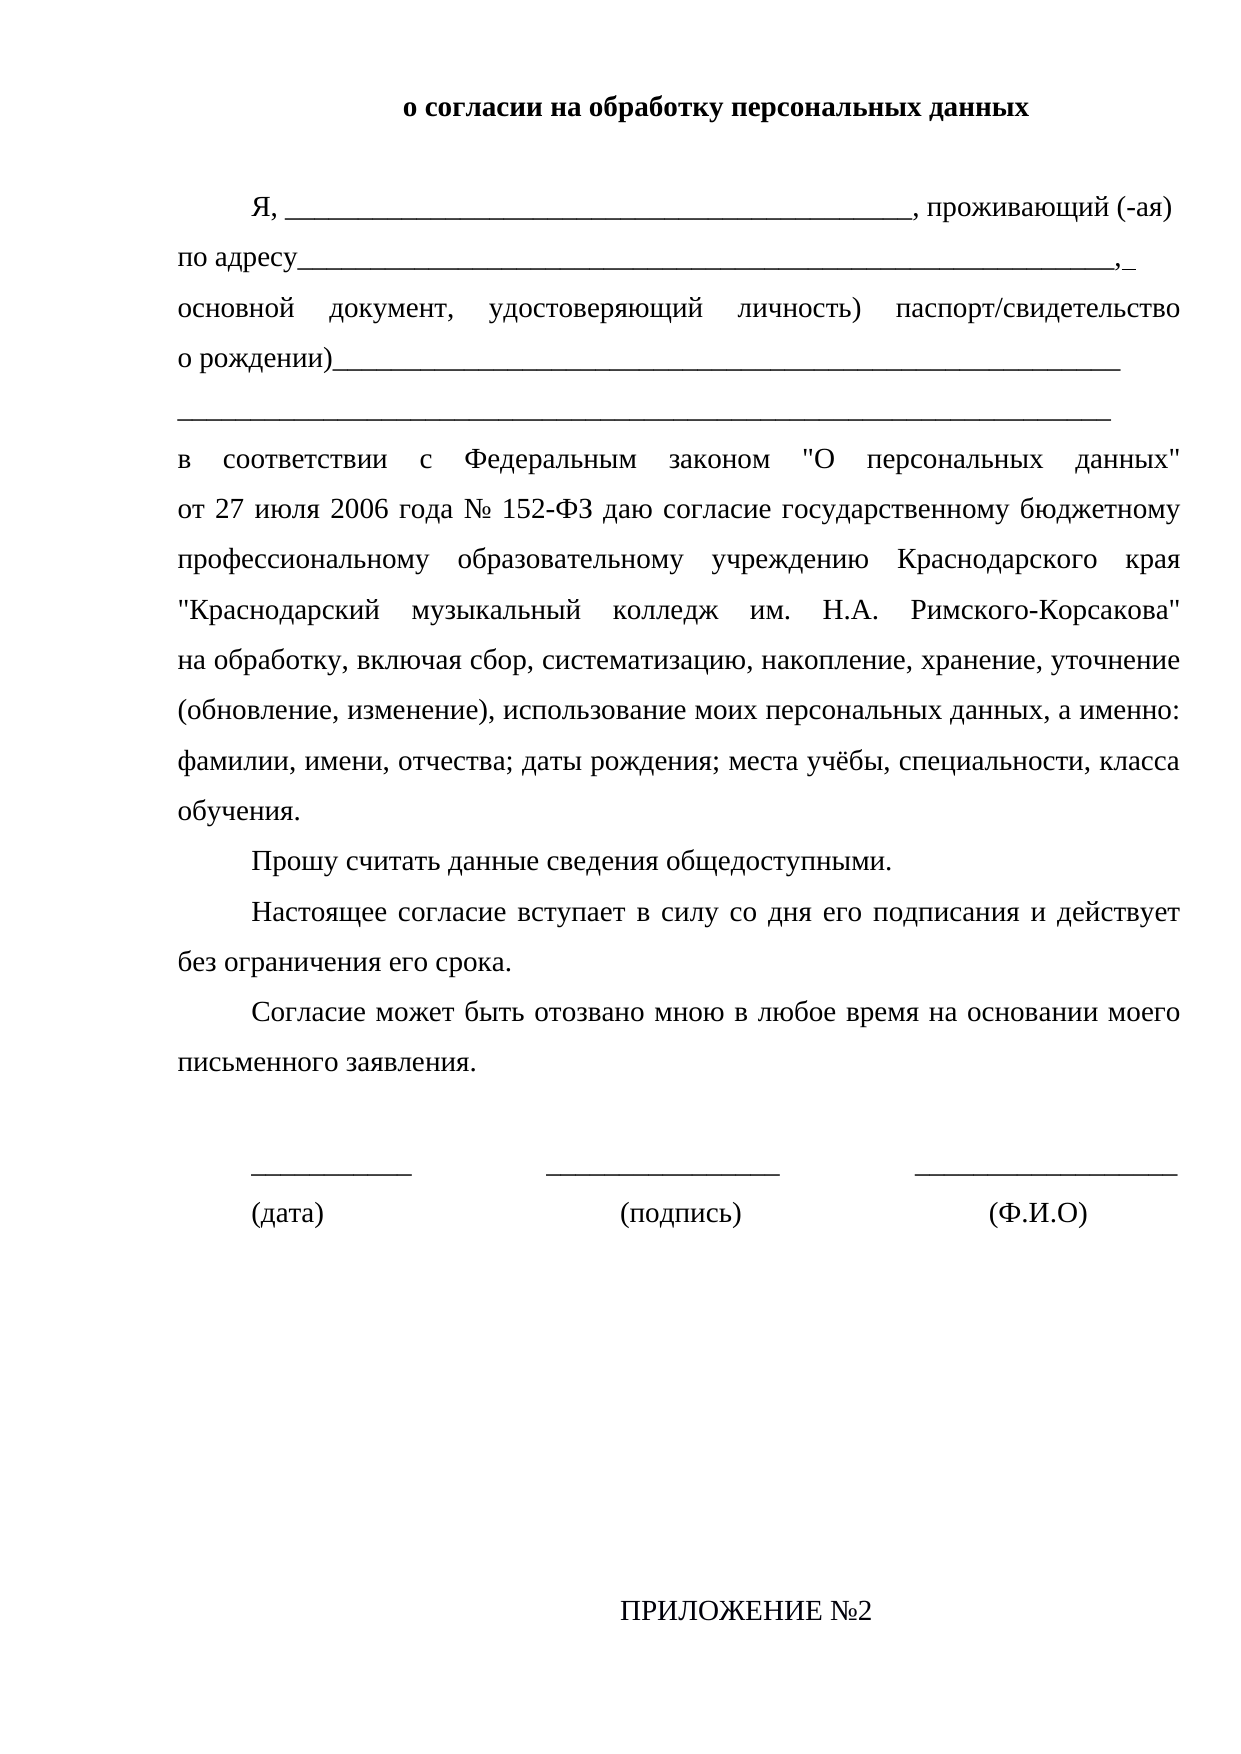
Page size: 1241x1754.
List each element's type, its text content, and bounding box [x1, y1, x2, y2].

text Настоящее согласие вступает в силу со дня его подписания и действует без ограничения его срока. [177, 894, 1181, 977]
text ПРИЛОЖЕНИЕ №2 [177, 1593, 1152, 1626]
text в соответствии с Федеральным законом "О персональных данных" от 27 июля 2006 года № 152-ФЗ даю согласие государственному бюджетному профессиональному образовательному учреждению Краснодарского края "Краснодарский музыкальный колледж им. Н.А. Римского-Корсакова" на обработку, включая сбор, систематизацию, накопление, хранение, уточнение (обновление, изменение), использование моих персональных данных, а именно: фамилии, имени, отчества; даты рождения; места учёбы, специальности, класса обучения. [177, 441, 1181, 827]
text Прошу считать данные сведения общедоступными. [177, 843, 1181, 877]
text основной документ, удостоверяющий личность) паспорт/свидетельство о рождении)______________________________________________________ [177, 290, 1181, 374]
text ________________________________________________________________ [177, 391, 1181, 424]
text о согласии на обработку персональных данных [177, 89, 1181, 122]
text ___________ ________________ __________________ [177, 1145, 1181, 1179]
text по адресу________________________________________________________, [177, 239, 1181, 273]
text Согласие может быть отозвано мною в любое время на основании моего письменного заявления. [177, 994, 1181, 1078]
text (дата) (подпись) (Ф.И.О) [177, 1196, 1181, 1229]
text Я, ___________________________________________, проживающий (-ая) [177, 189, 1181, 223]
